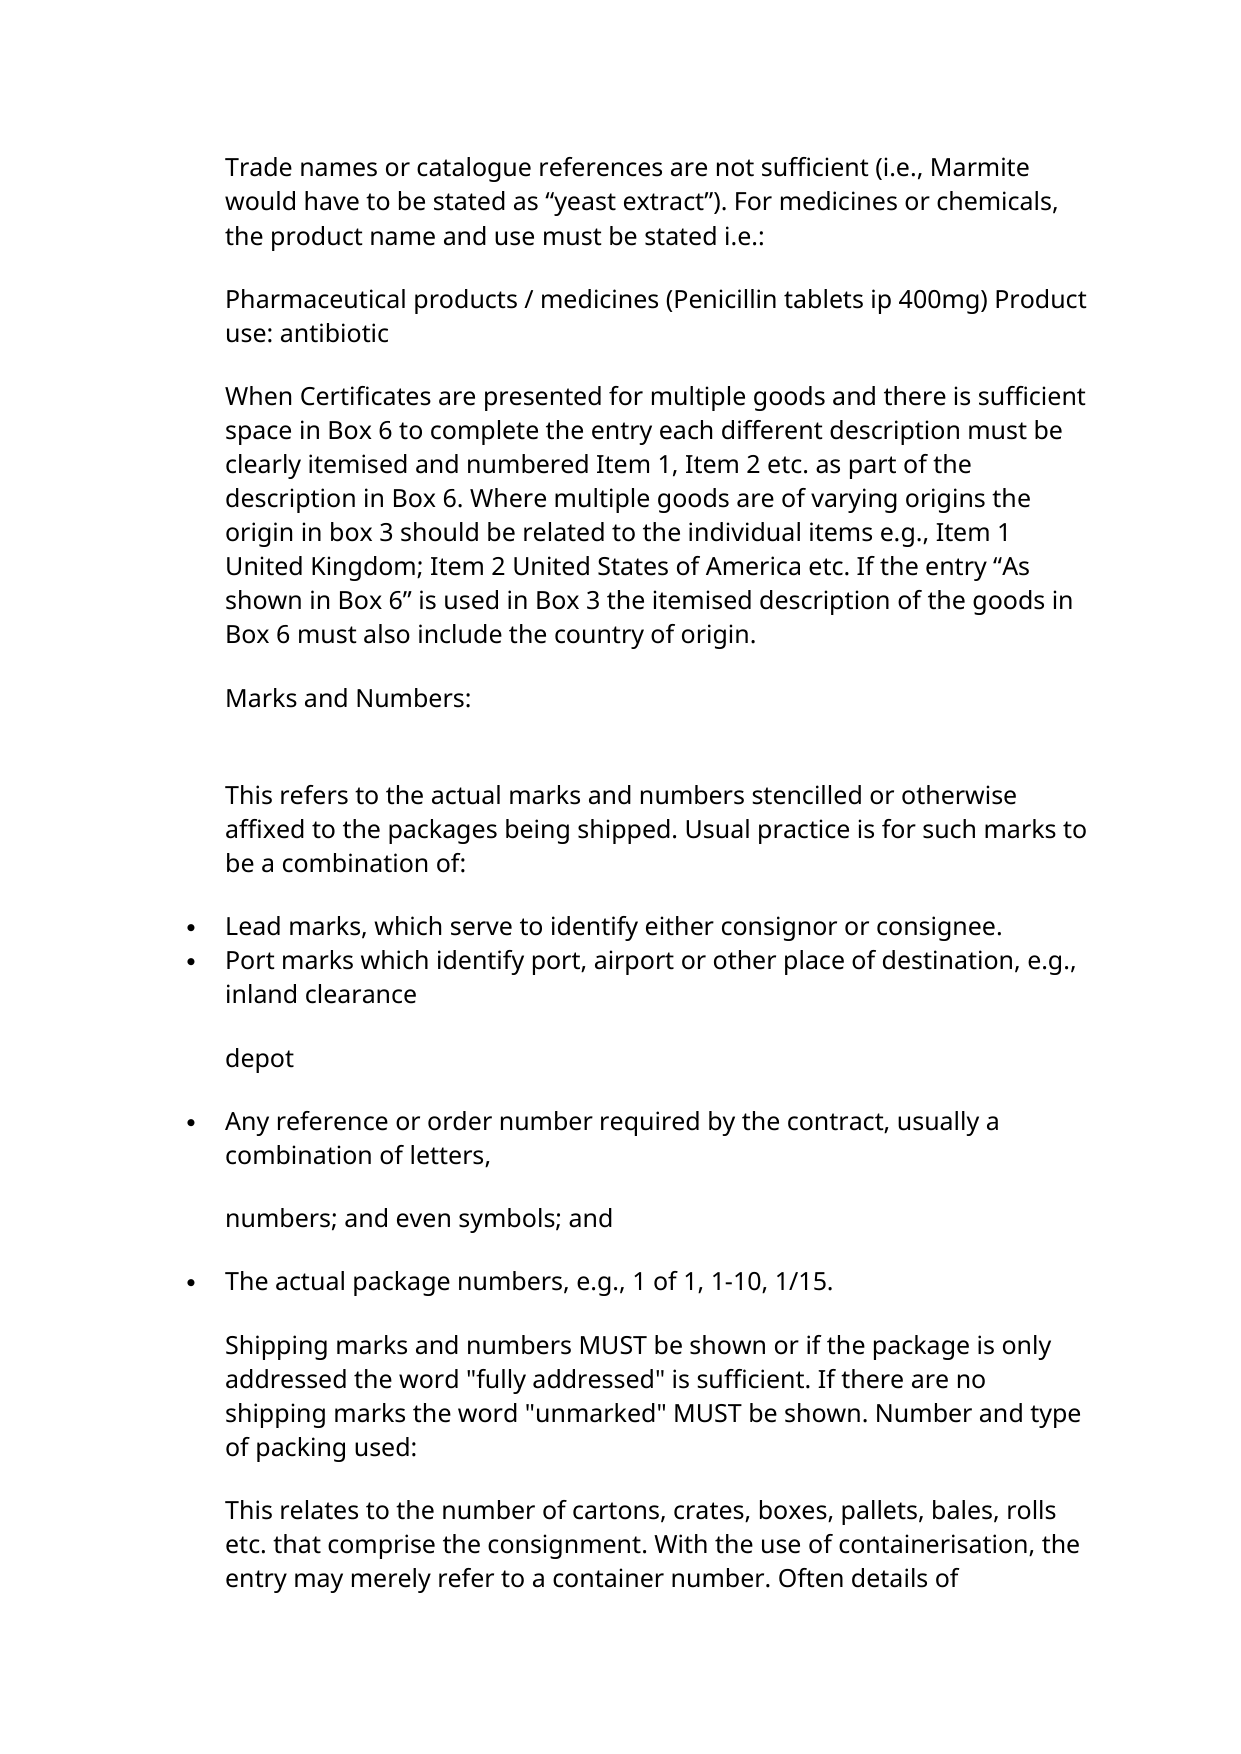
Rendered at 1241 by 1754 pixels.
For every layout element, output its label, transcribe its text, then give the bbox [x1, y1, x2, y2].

text depot [225, 1040, 1090, 1074]
text Trade names or catalogue references are not sufficient (i.e., Marmite would have to be stated as “yeast extract”). For medicines or chemicals, the product name and use must be stated i.e.: [225, 150, 1090, 252]
text When Certificates are presented for multiple goods and there is sufficient space in Box 6 to complete the entry each different description must be clearly itemised and numbered Item 1, Item 2 etc. as part of the description in Box 6. Where multiple goods are of varying origins the origin in box 3 should be related to the individual items e.g., Item 1 United Kingdom; Item 2 United States of America etc. If the entry “As shown in Box 6” is used in Box 3 the itemised description of the goods in Box 6 must also include the country of origin. [225, 379, 1090, 651]
list Port marks which identify port, airport or other place of destination, e.g., inland clearance [187, 943, 1090, 1011]
text Marks and Numbers: [225, 680, 1090, 714]
list Lead marks, which serve to identify either consignor or consignee. [187, 909, 1090, 943]
text numbers; and even symbols; and [225, 1201, 1090, 1235]
list The actual package numbers, e.g., 1 of 1, 1-10, 1/15. [187, 1264, 1090, 1298]
list Any reference or order number required by the contract, usually a combination of letters, [187, 1103, 1090, 1172]
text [225, 1493, 1090, 1595]
text This refers to the actual marks and numbers stencilled or otherwise affixed to the packages being shipped. Usual practice is for such marks to be a combination of: [225, 743, 1090, 880]
text Shipping marks and numbers MUST be shown or if the package is only addressed the word "fully addressed" is sufficient. If there are no shipping marks the word "unmarked" MUST be shown. Number and type of packing used: [225, 1327, 1090, 1463]
text Pharmaceutical products / medicines (Penicillin tablets ip 400mg) Product use: antibiotic [225, 281, 1090, 349]
